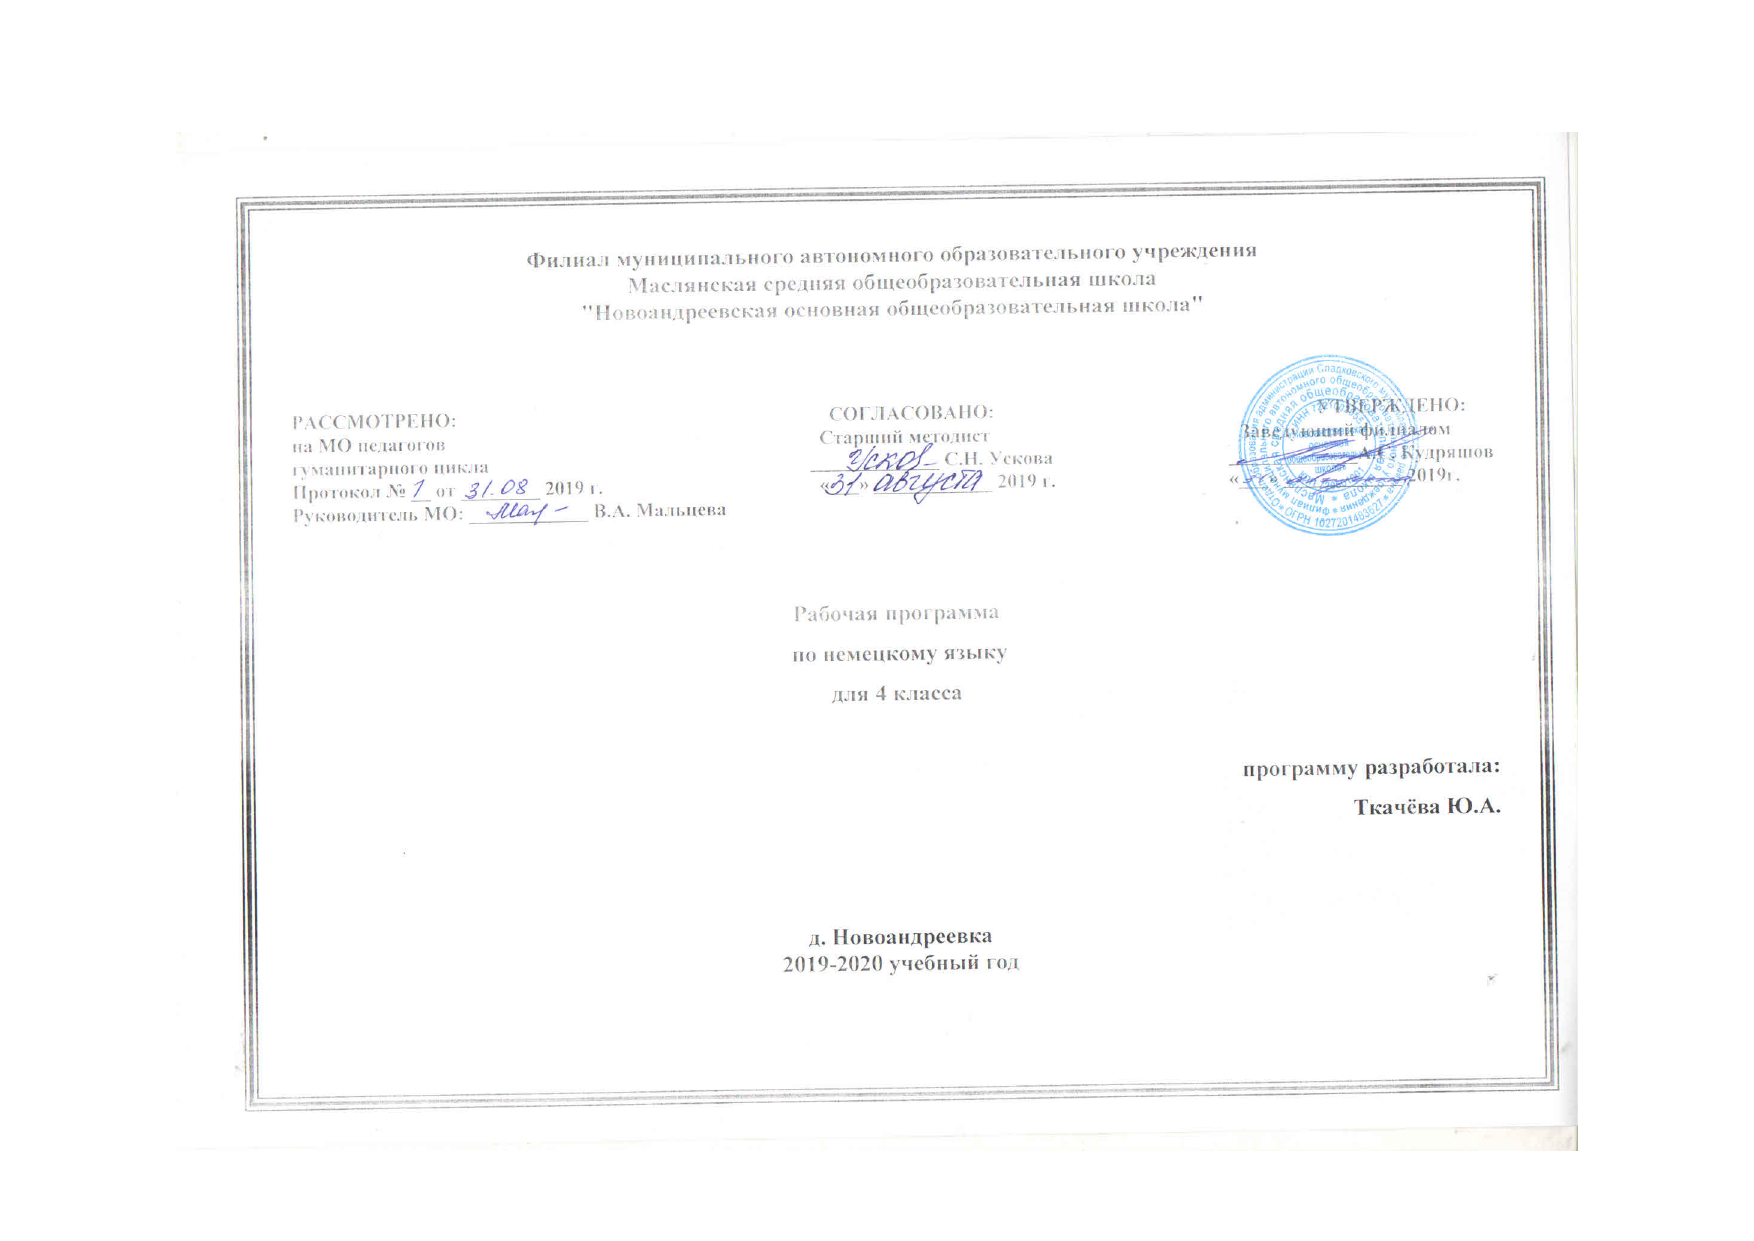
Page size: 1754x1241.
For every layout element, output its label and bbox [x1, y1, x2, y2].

picture [176, 132, 1578, 1151]
